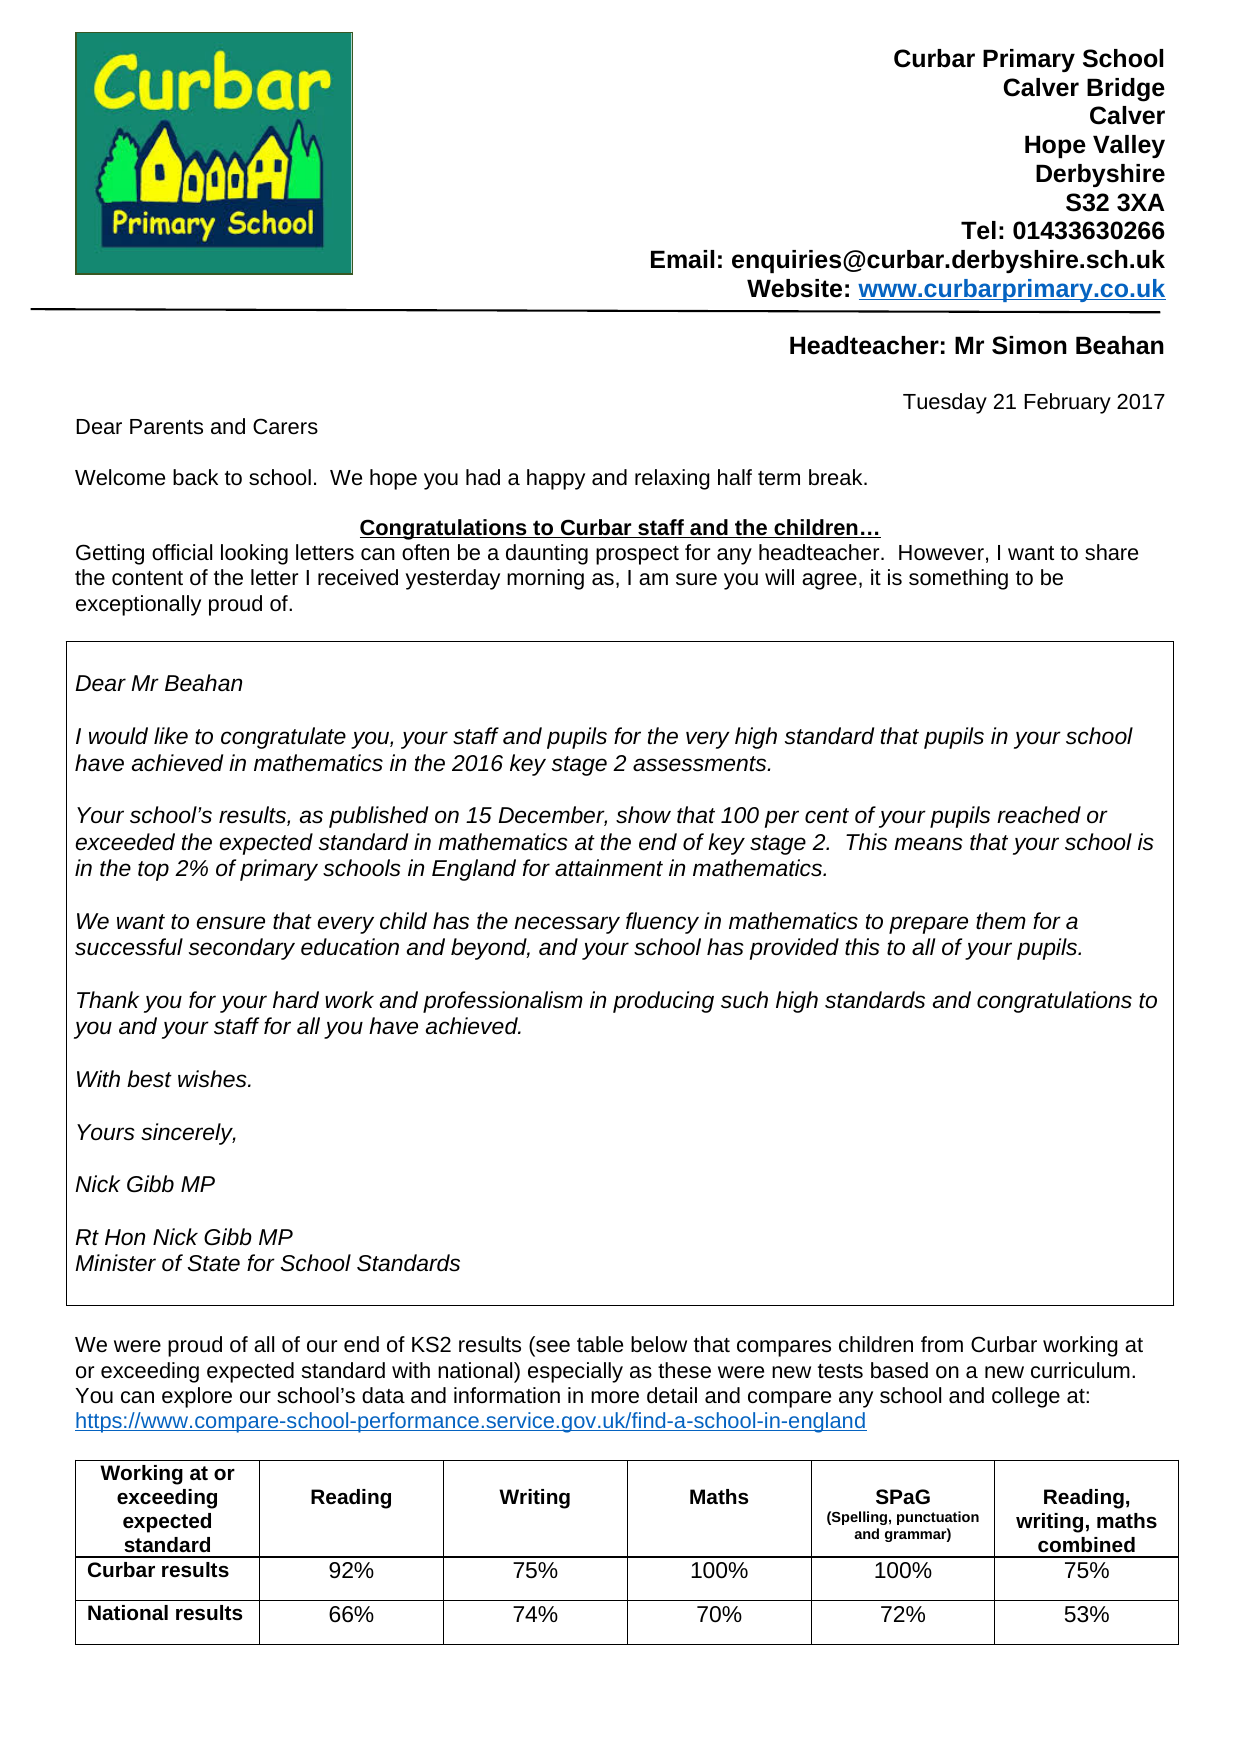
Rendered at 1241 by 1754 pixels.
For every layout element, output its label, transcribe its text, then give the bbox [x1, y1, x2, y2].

text I would like to congratulate you, your staff and pupils for the very high standard that pupils in your school have achieved in mathematics in the 2016 key stage 2 assessments. [75, 723, 1165, 776]
text We were proud of all of our end of KS2 results (see table below that compares children from Curbar working at or exceeding expected standard with national) especially as these were new tests based on a new curriculum. You can explore our school’s data and information in more detail and compare any school and college at: https://www.compare-school-performance.service.gov.uk/find-a-school-in-england [75, 1332, 1165, 1433]
text Tuesday 21 February 2017 [75, 389, 1165, 414]
text We want to ensure that every child has the necessary fluency in mathematics to prepare them for a successful secondary education and beyond, and your school has provided this to all of your pupils. [75, 908, 1165, 960]
text Nick Gibb MP [75, 1171, 1165, 1197]
text With best wishes. [75, 1066, 1165, 1092]
table_cell 100% [812, 1558, 994, 1600]
table_cell 74% [444, 1601, 627, 1644]
table_cell Curbar results [76, 1558, 259, 1600]
text Rt Hon Nick Gibb MP [75, 1224, 1165, 1250]
table_header Maths [628, 1461, 811, 1556]
table_header Reading, writing, maths combined [995, 1461, 1178, 1556]
text Dear Mr Beahan [75, 670, 1165, 697]
text Minister of State for School Standards [75, 1250, 1165, 1277]
text Congratulations to Curbar staff and the children… [75, 515, 1165, 540]
text Yours sincerely, [75, 1118, 1165, 1145]
table_cell 66% [260, 1601, 443, 1644]
table_header Reading [260, 1461, 443, 1556]
table_cell 92% [260, 1558, 443, 1600]
table_cell 75% [444, 1558, 627, 1600]
table_cell 75% [995, 1558, 1178, 1600]
text Welcome back to school. We hope you had a happy and relaxing half term break. [75, 464, 1165, 490]
text Thank you for your hard work and professionalism in producing such high standards and congratulations to you and your staff for all you have achieved. [75, 987, 1165, 1039]
table_cell 70% [628, 1601, 811, 1644]
table_cell 100% [628, 1558, 811, 1600]
table_header Writing [444, 1461, 627, 1556]
text Getting official looking letters can often be a daunting prospect for any headteacher. However, I want to share the content of the letter I received yesterday morning as, I am sure you will agree, it is something to be exceptionally proud of. [75, 540, 1165, 616]
picture [77, 33, 352, 273]
table_cell 53% [995, 1601, 1178, 1644]
text Your school’s results, as published on 15 December, show that 100 per cent of your pupils reached or exceeded the expected standard in mathematics at the end of key stage 2. This means that your school is in the top 2% of primary schools in England for attainment in mathematics. [75, 802, 1165, 881]
table_header Working at or exceeding expected standard [76, 1461, 259, 1556]
table_cell National results [76, 1601, 259, 1644]
text Dear Parents and Carers [75, 414, 1165, 439]
table_cell 72% [812, 1601, 994, 1644]
table_header SPaG (Spelling, punctuation and grammar) [812, 1461, 994, 1556]
